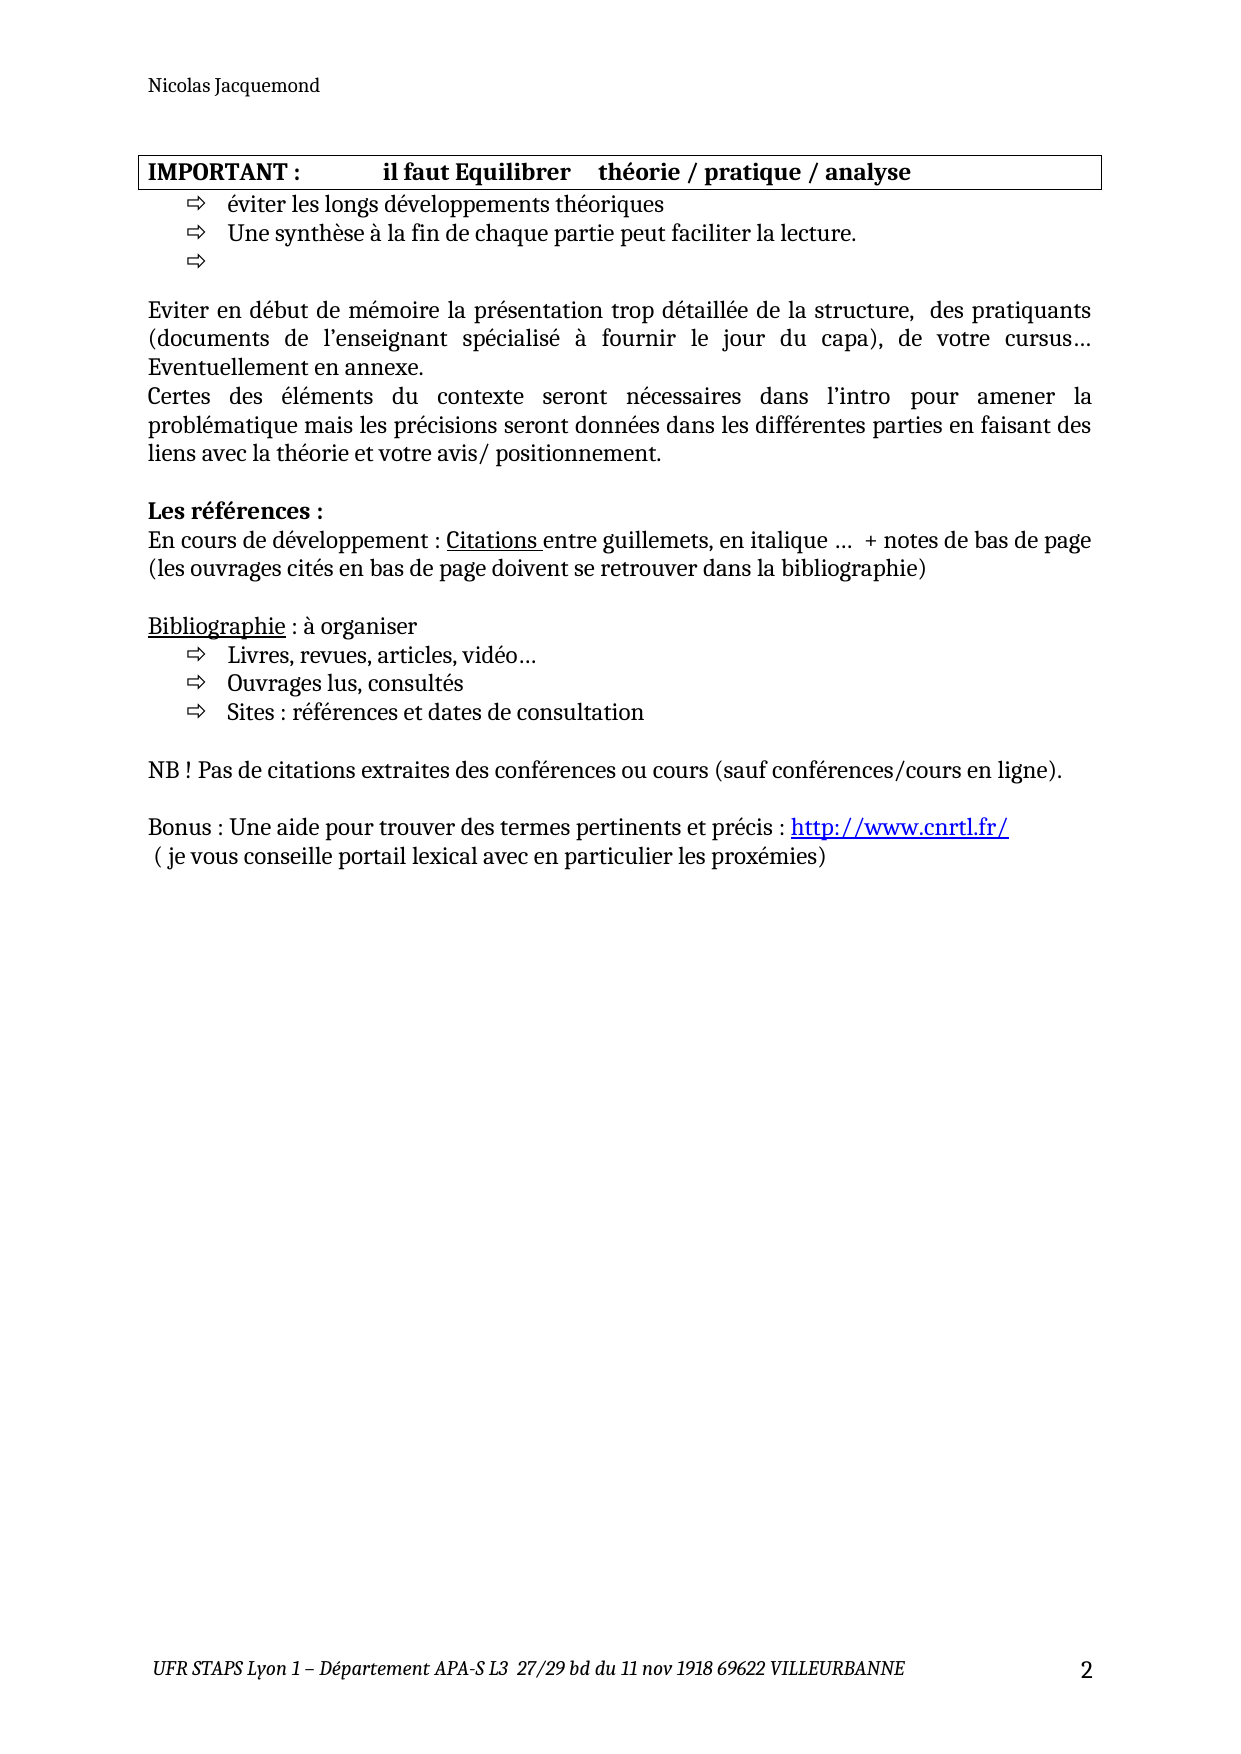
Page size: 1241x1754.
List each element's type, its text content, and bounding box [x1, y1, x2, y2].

text En cours de développement : Citations entre guillemets, en italique … + notes de bas de page (les ouvrages cités en bas de page doivent se retrouver dans la bibliographie) [148, 526, 1093, 583]
list éviter les longs développements théoriques [185, 190, 1093, 219]
list Sites : références et dates de consultation [185, 698, 1093, 727]
text ( je vous conseille portail lexical avec en particulier les proxémies) [148, 842, 1093, 871]
list Ouvrages lus, consultés [185, 669, 1093, 698]
text Eviter en début de mémoire la présentation trop détaillée de la structure, des pratiquants (documents de l’enseignant spécialisé à fournir le jour du capa), de votre cursus… Eventuellement en annexe. [148, 296, 1093, 382]
list Livres, revues, articles, vidéo… [185, 641, 1093, 669]
text IMPORTANT : il faut Equilibrer théorie / pratique / analyse [139, 156, 1101, 189]
text Bibliographie : à organiser [148, 612, 1093, 641]
text NB ! Pas de citations extraites des conférences ou cours (sauf conférences/cours en ligne). [148, 756, 1093, 784]
text Certes des éléments du contexte seront nécessaires dans l’intro pour amener la problématique mais les précisions seront données dans les différentes parties en faisant des liens avec la théorie et votre avis/ positionnement. [148, 382, 1093, 468]
text Bonus : Une aide pour trouver des termes pertinents et précis : http://www.cnrtl.fr/ [148, 813, 1093, 842]
text Les références : [148, 497, 1093, 526]
list Une synthèse à la fin de chaque partie peut faciliter la lecture. [185, 219, 1093, 248]
